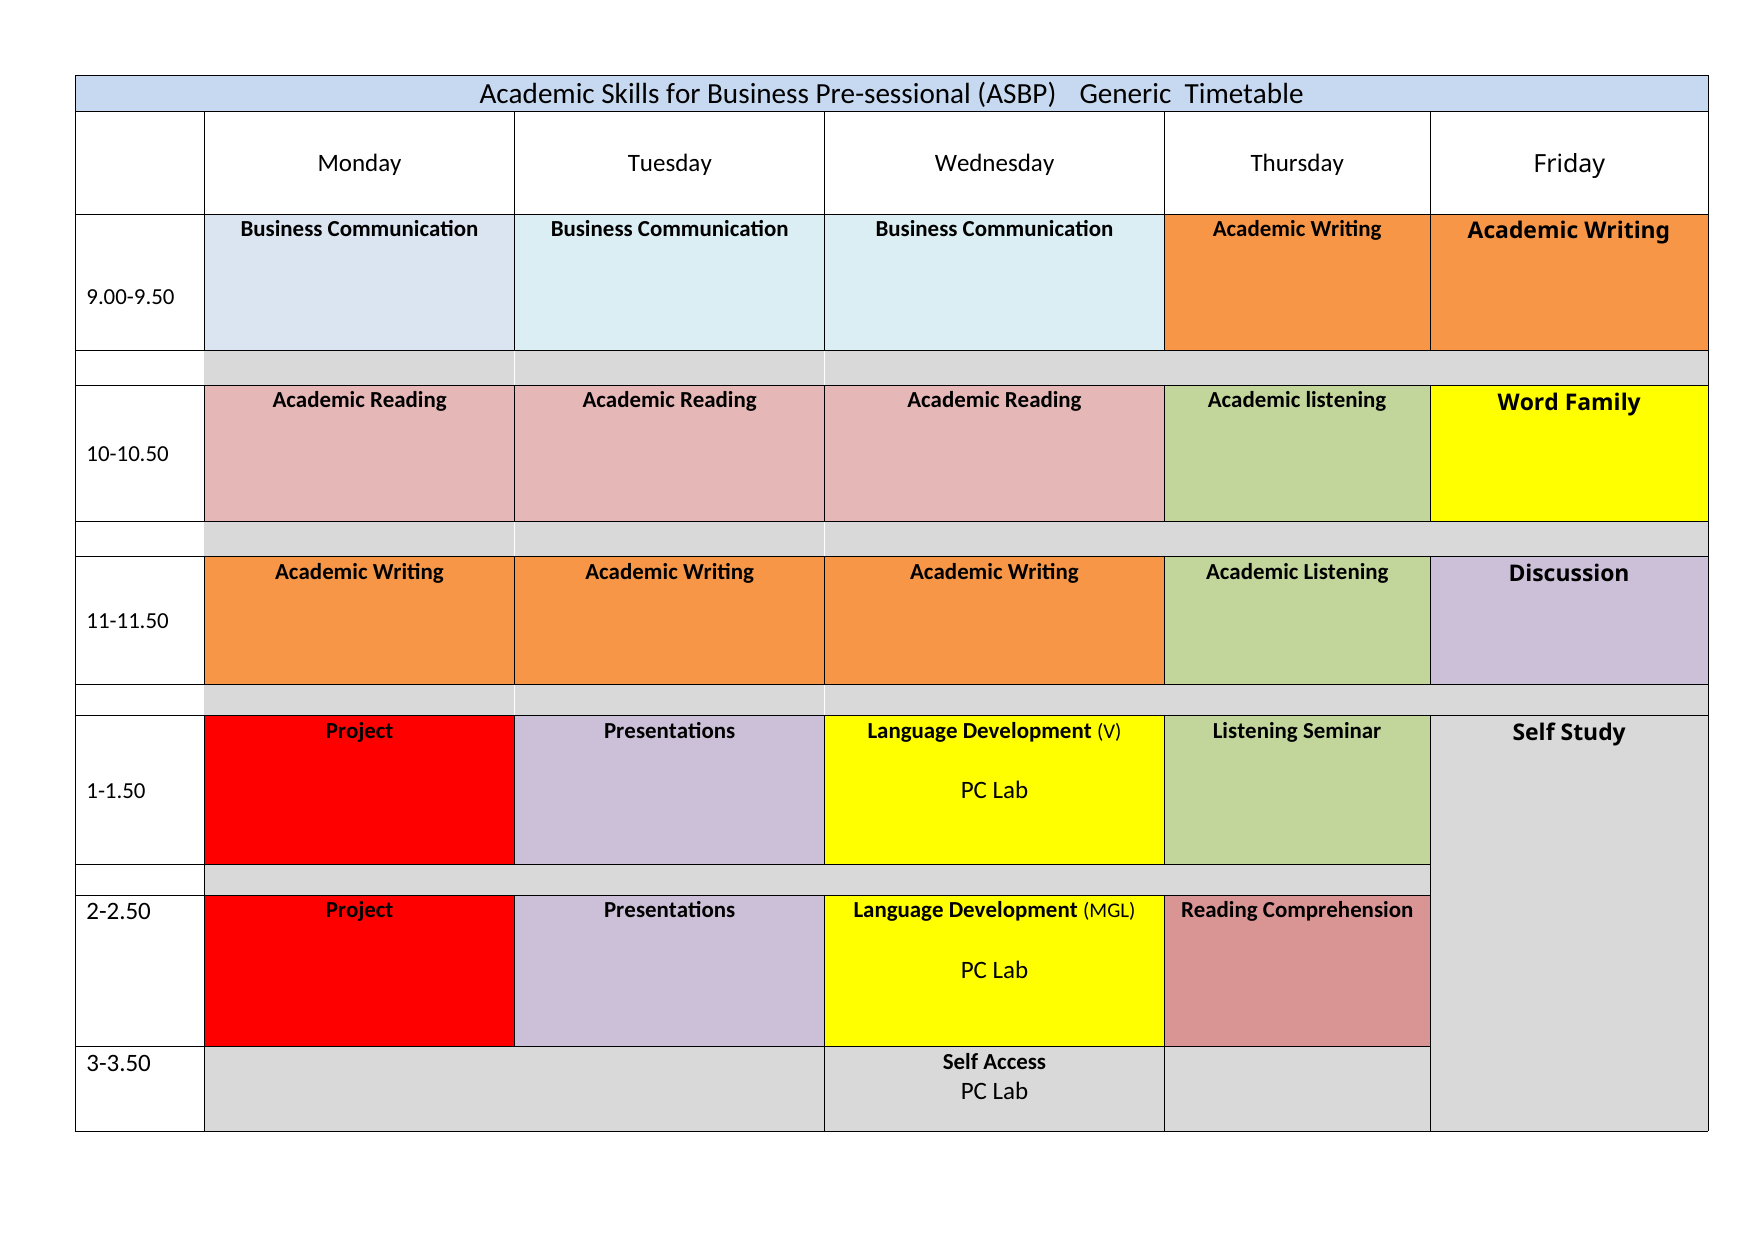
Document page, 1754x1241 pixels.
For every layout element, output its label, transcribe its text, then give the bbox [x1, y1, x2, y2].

table_cell Academic Writing [825, 557, 1164, 684]
table_cell Monday [205, 112, 514, 214]
table_cell Word Family [1431, 386, 1708, 521]
table_cell [1165, 1047, 1430, 1131]
table_cell Business Communication [205, 215, 514, 350]
table_cell [76, 351, 204, 385]
table_cell Academic Listening [1165, 557, 1430, 684]
table_cell Tuesday [515, 112, 824, 214]
table_cell Academic Writing [515, 557, 824, 684]
table_cell [1430, 522, 1708, 556]
table_cell 11-11.50 [76, 557, 204, 684]
table_cell Academic Writing [1165, 215, 1430, 350]
table_header Academic Skills for Business Pre-sessional (ASBP) Generic Timetable [76, 76, 1708, 111]
table_cell Academic listening [1165, 386, 1430, 521]
table_cell Presentations [515, 716, 824, 864]
table_cell Thursday [1165, 112, 1430, 214]
table_cell Academic Reading [825, 386, 1164, 521]
table_cell Self Study [1431, 716, 1708, 1131]
table_cell [76, 522, 204, 556]
table_cell Academic Writing [205, 557, 514, 684]
table_cell Project [205, 896, 514, 1046]
table_cell [515, 351, 824, 385]
table_cell Discussion [1431, 557, 1708, 684]
table_cell [825, 685, 1164, 715]
table_cell Language Development (MGL) PC Lab [825, 896, 1164, 1046]
table_cell 2-2.50 [76, 896, 204, 1046]
table_cell [204, 522, 514, 556]
table_cell Reading Comprehension [1165, 896, 1430, 1046]
table_cell Academic Reading [515, 386, 824, 521]
table_cell Language Development (V) PC Lab [825, 716, 1164, 864]
table_cell 1-1.50 [76, 716, 204, 864]
table_cell Friday [1431, 112, 1708, 214]
table_cell [204, 351, 514, 385]
table_cell [825, 522, 1164, 556]
table_cell [1430, 351, 1708, 385]
table_cell 3-3.50 [76, 1047, 204, 1131]
table_cell [204, 685, 514, 715]
table_cell [515, 685, 824, 715]
table_cell Presentations [515, 896, 824, 1046]
table_cell [1164, 351, 1430, 385]
table_cell Academic Writing [1431, 215, 1708, 350]
table_cell Self Access PC Lab [825, 1047, 1164, 1131]
table_cell 10-10.50 [76, 386, 204, 521]
table_cell Academic Reading [205, 386, 514, 521]
table_cell [205, 1047, 824, 1131]
table_cell [1164, 685, 1708, 715]
table_cell Business Communication [825, 215, 1164, 350]
table_cell [76, 112, 204, 214]
table_cell [76, 685, 204, 715]
table_cell 9.00-9.50 [76, 215, 204, 350]
table_cell [1164, 522, 1430, 556]
table_cell [825, 351, 1164, 385]
table_cell Project [205, 716, 514, 864]
table_cell Business Communication [515, 215, 824, 350]
table_cell [76, 865, 204, 895]
table_cell Wednesday [825, 112, 1164, 214]
table_cell [515, 522, 824, 556]
table_cell [205, 865, 1430, 895]
table_cell Listening Seminar [1165, 716, 1430, 864]
